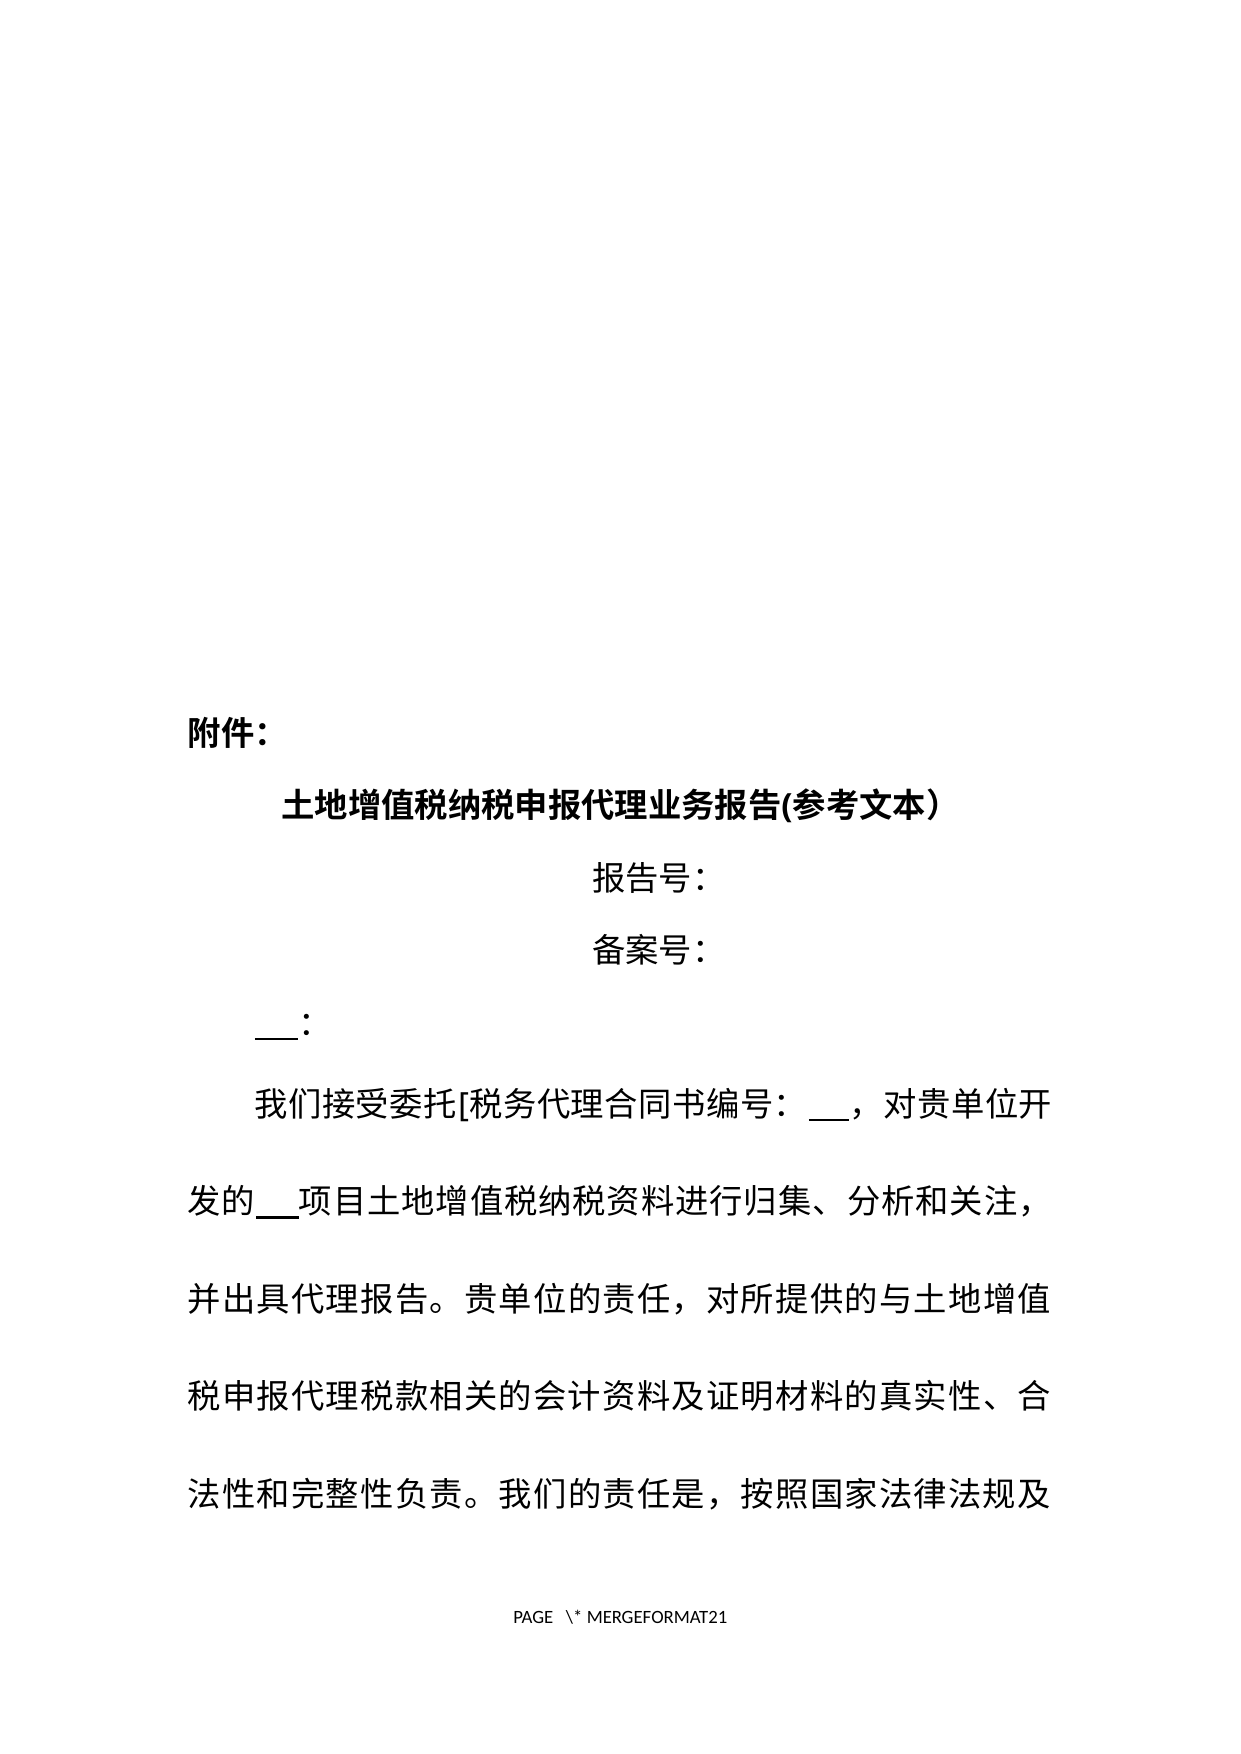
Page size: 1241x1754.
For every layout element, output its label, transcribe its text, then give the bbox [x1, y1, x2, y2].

text 附件： [187, 707, 1053, 755]
text 备案号： [187, 924, 1053, 972]
text ： [187, 997, 1053, 1045]
text 土地增值税纳税申报代理业务报告(参考文本） [187, 779, 1053, 828]
text 报告号： [187, 852, 1053, 900]
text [187, 1069, 1053, 1524]
